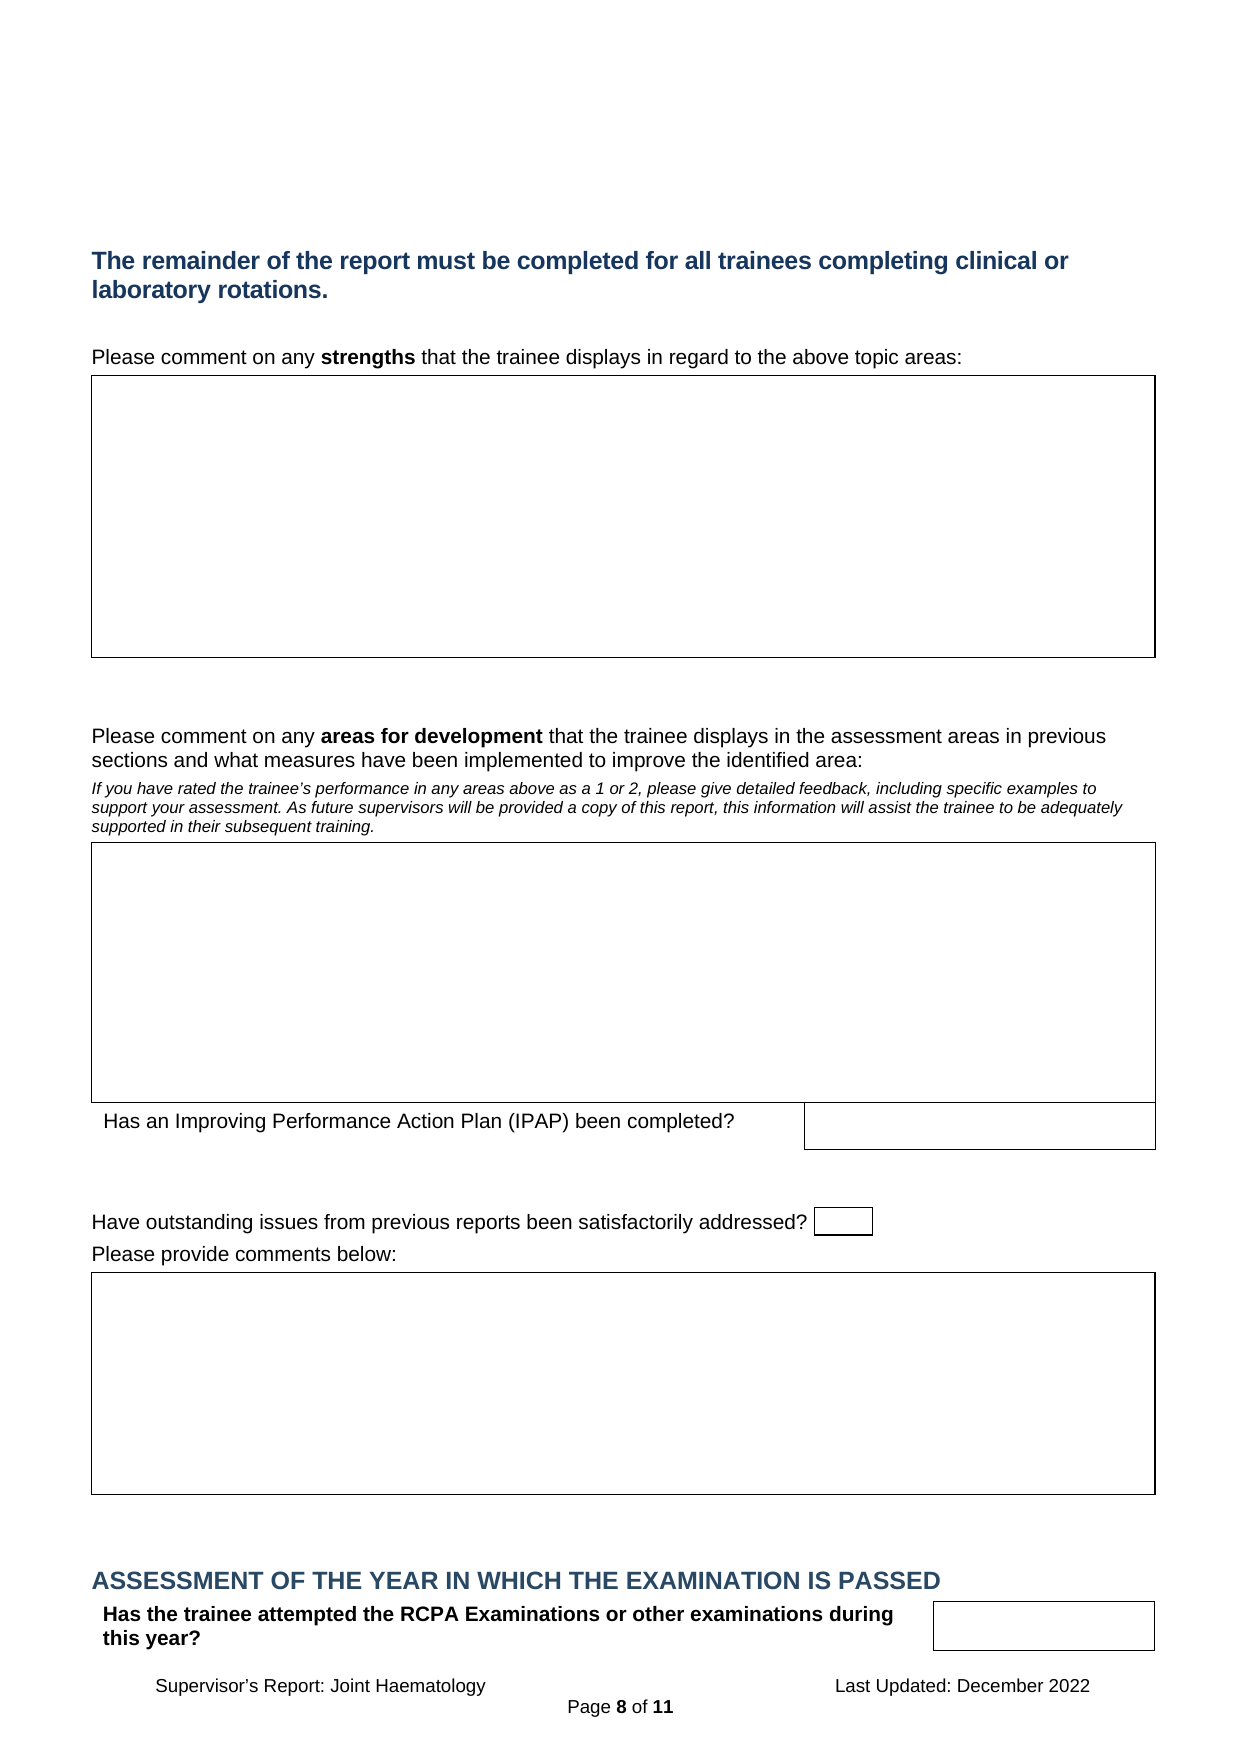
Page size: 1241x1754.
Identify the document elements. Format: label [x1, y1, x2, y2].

table_cell [80, 89, 1160, 1651]
